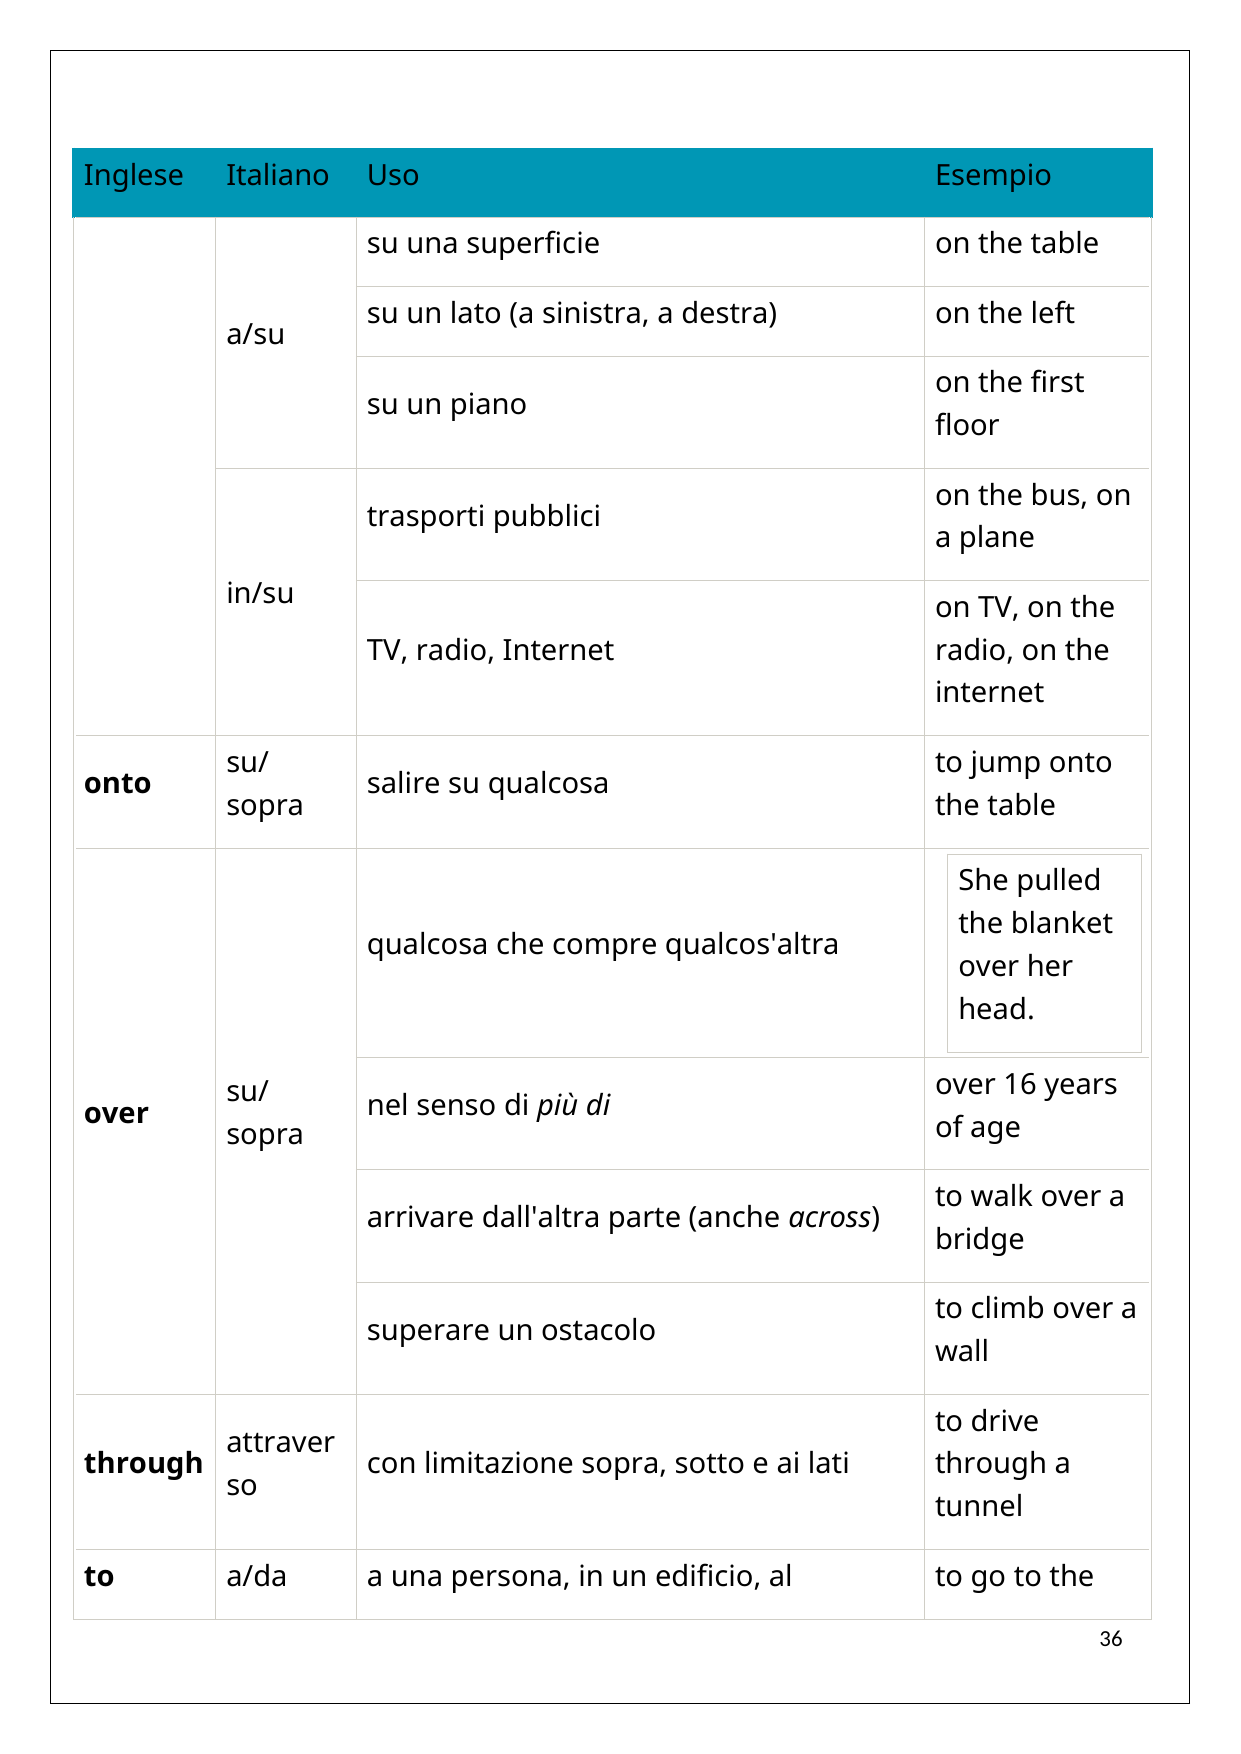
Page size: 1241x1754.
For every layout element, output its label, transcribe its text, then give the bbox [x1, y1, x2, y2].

table_cell to [74, 1549, 215, 1618]
table_cell trasporti pubblici [357, 469, 924, 580]
table_cell a/da [216, 1550, 356, 1618]
table_header Inglese [75, 151, 216, 217]
table_cell salire su qualcosa [357, 736, 924, 847]
table_cell arrivare dall'altra parte (anche across) [357, 1170, 924, 1282]
table_cell over [74, 848, 215, 1394]
table_header Esempio [925, 151, 1150, 217]
table_cell con limitazione sopra, sotto e ai lati [357, 1395, 924, 1549]
table_cell on the left [925, 286, 1151, 356]
table_cell a/su [216, 218, 356, 468]
table_cell su un piano [357, 357, 924, 468]
table_header Uso [356, 151, 925, 217]
table_cell to go to the cinema [925, 1549, 1151, 1618]
table_cell to climb over a wall [925, 1282, 1151, 1394]
table_cell in/su [216, 469, 356, 735]
table_cell [925, 848, 1151, 1057]
table_cell nel senso di più di [357, 1058, 924, 1169]
table_cell attraverso [216, 1395, 356, 1549]
table_cell over 16 years of age [925, 1057, 1151, 1169]
table_cell to drive through a tunnel [925, 1394, 1151, 1549]
table_cell qualcosa che compre qualcos'altra [357, 849, 924, 1057]
table_cell su/sopra [216, 849, 356, 1394]
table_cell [357, 1550, 924, 1618]
table_cell su una superficie [357, 218, 924, 286]
table_cell su un lato (a sinistra, a destra) [357, 287, 924, 356]
table_cell su/sopra [216, 736, 356, 847]
table_cell to walk over a bridge [925, 1169, 1151, 1282]
table_header Italiano [216, 151, 356, 217]
table_cell on the bus, on a plane [925, 468, 1151, 580]
table_cell on TV, on the radio, on the internet [925, 580, 1151, 735]
table_cell through [74, 1394, 215, 1549]
table_cell on the table [925, 217, 1151, 286]
table_cell on the first floor [925, 356, 1151, 468]
table_cell superare un ostacolo [357, 1283, 924, 1394]
table_cell onto [74, 735, 215, 847]
table_cell TV, radio, Internet [357, 581, 924, 735]
table_cell to jump onto the table [925, 735, 1151, 847]
